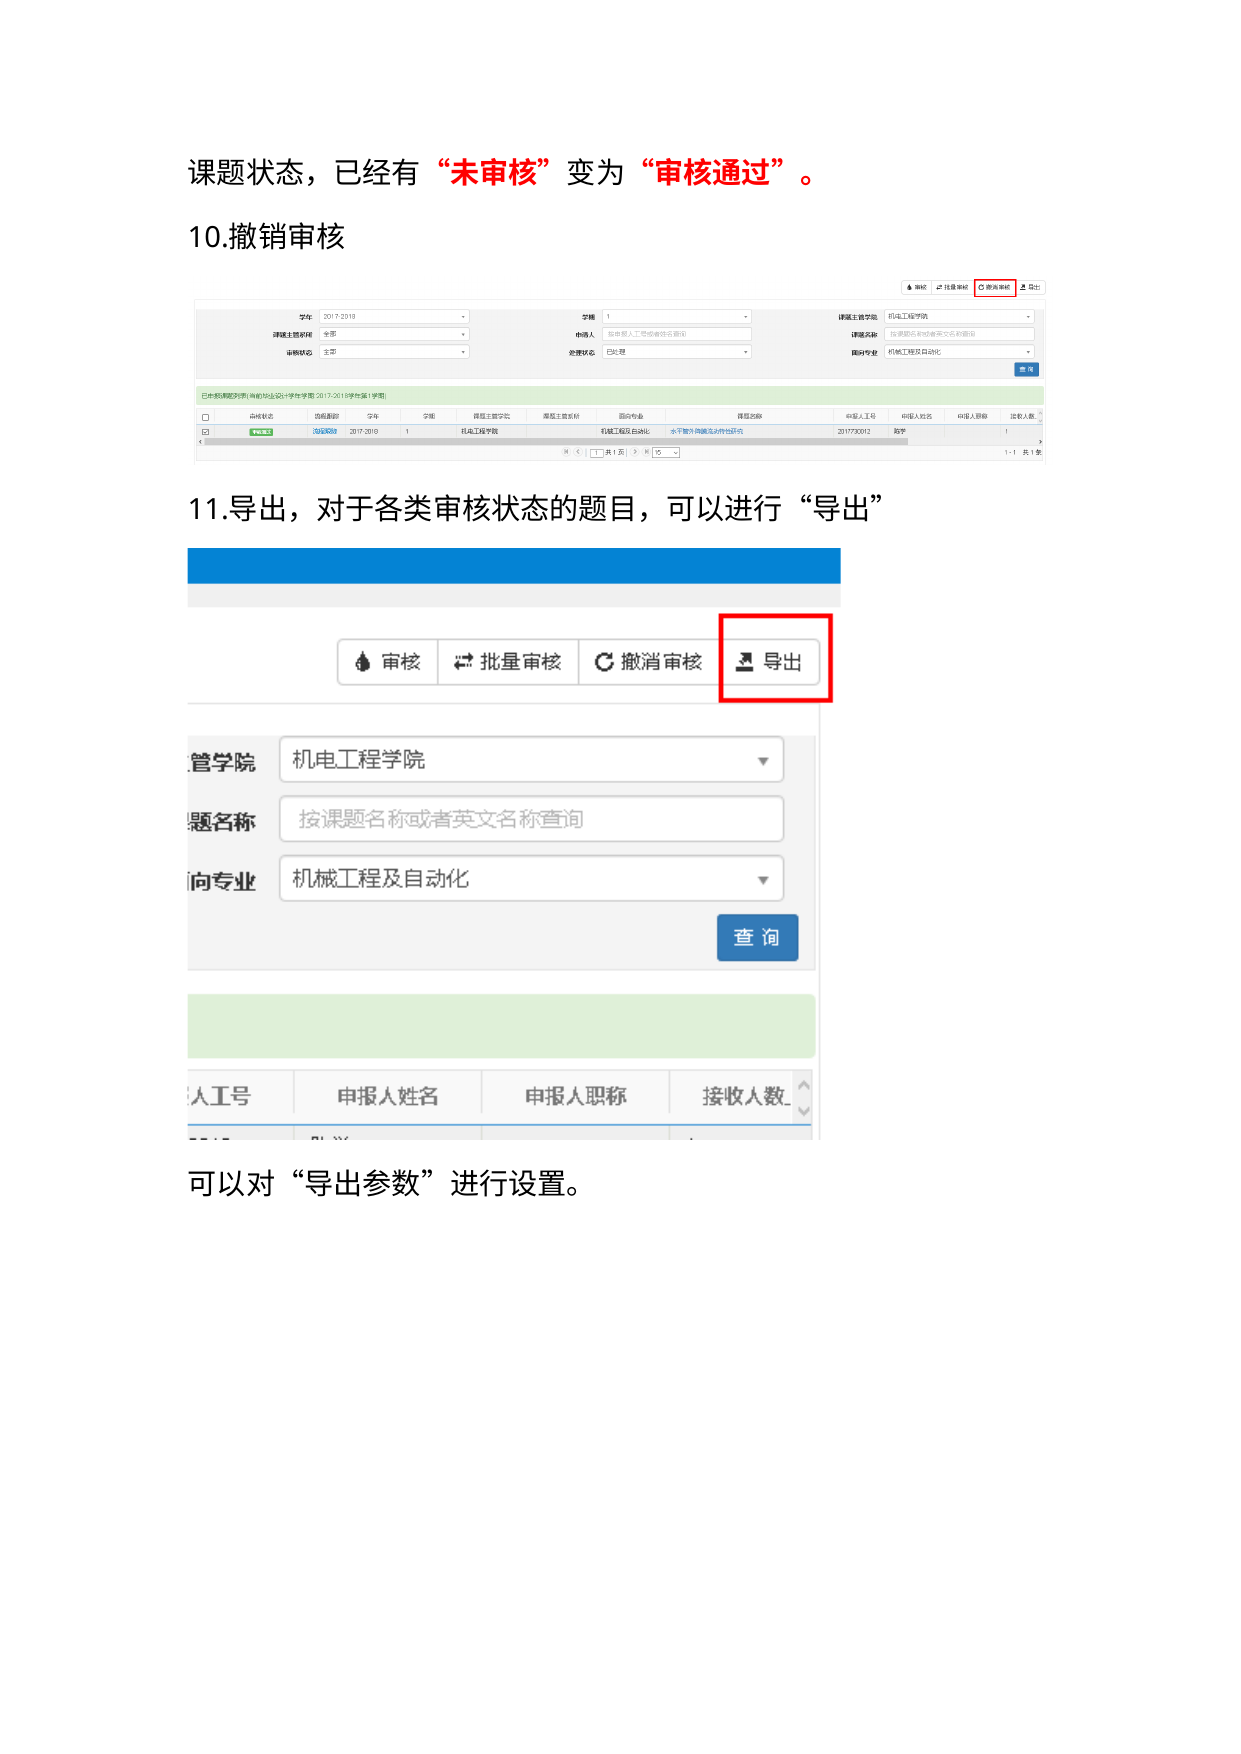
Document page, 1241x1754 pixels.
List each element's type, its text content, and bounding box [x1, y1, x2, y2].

picture [187, 548, 841, 1140]
text 可以对“导出参数”进行设置。 [187, 1160, 1053, 1203]
text 课题状态，已经有“未审核”变为“审核通过”。 [187, 150, 1053, 192]
picture [187, 276, 1053, 465]
text 11.导出，对于各类审核状态的题目，可以进行“导出” [187, 486, 1053, 528]
text 10.撤销审核 [187, 213, 1053, 256]
